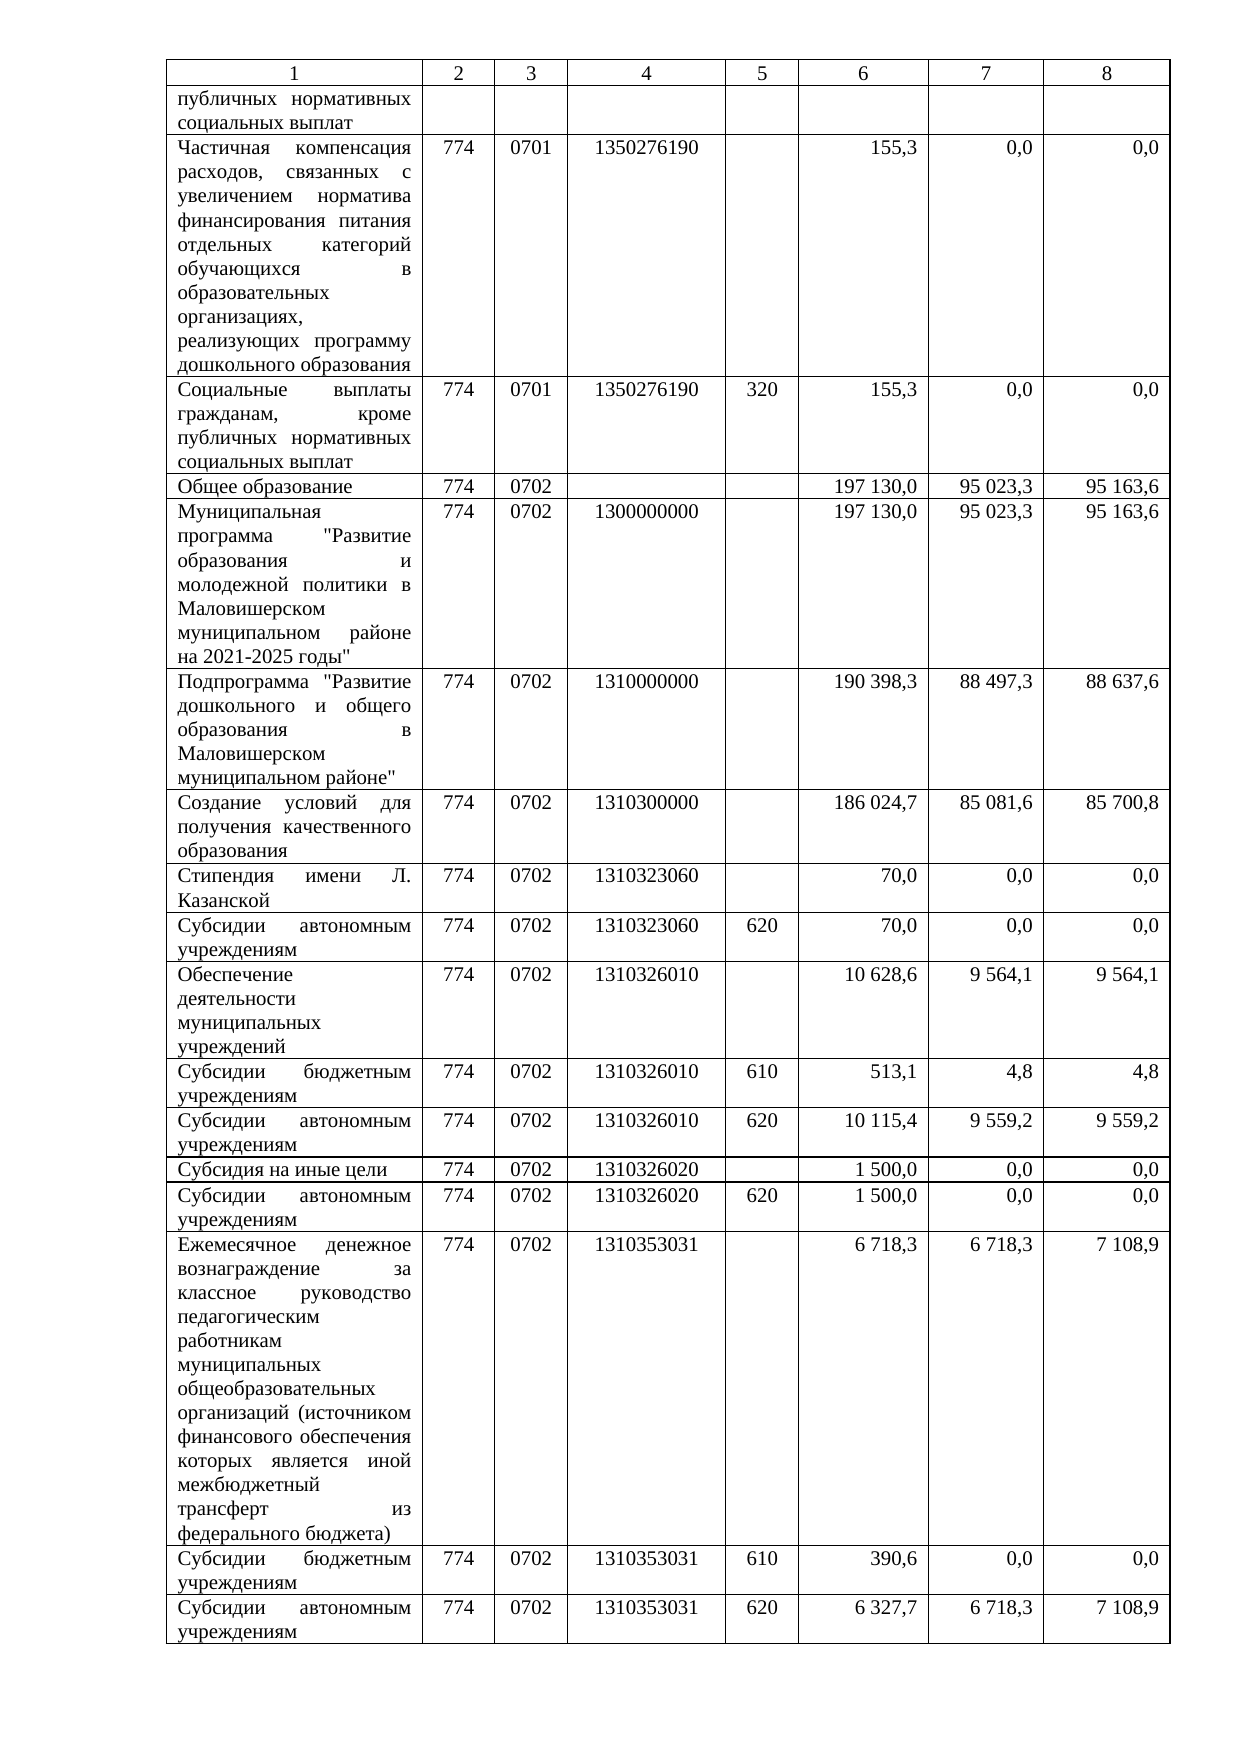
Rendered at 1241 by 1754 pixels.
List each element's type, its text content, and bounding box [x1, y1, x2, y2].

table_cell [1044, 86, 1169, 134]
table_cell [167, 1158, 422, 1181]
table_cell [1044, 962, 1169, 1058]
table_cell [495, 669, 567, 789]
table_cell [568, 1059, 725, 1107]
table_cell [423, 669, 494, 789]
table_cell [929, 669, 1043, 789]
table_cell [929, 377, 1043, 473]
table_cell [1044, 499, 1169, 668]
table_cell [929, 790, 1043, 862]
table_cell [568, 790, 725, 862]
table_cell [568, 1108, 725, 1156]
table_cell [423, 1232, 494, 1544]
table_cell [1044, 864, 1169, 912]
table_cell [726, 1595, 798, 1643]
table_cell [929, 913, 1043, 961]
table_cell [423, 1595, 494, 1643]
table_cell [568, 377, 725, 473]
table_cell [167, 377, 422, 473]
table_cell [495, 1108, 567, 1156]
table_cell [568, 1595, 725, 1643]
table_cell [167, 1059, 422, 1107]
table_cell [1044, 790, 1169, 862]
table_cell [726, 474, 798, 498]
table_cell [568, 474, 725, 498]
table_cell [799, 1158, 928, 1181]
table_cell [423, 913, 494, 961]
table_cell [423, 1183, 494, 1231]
table_header 8 [1044, 60, 1169, 85]
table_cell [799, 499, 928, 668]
table_header 6 [799, 60, 928, 85]
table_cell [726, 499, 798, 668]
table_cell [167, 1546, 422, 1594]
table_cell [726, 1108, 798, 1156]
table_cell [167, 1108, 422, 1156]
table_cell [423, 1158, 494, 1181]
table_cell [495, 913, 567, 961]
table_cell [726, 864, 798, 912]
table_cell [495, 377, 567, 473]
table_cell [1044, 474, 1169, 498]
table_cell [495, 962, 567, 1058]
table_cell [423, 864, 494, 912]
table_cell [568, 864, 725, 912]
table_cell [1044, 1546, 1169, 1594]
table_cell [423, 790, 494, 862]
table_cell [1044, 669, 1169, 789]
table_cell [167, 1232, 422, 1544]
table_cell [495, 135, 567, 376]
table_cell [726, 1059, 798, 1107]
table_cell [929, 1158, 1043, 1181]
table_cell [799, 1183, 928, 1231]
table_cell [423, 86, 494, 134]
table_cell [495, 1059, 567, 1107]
table_header 4 [568, 60, 725, 85]
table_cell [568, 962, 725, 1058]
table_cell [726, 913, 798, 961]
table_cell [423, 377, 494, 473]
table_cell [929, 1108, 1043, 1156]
table_header 7 [929, 60, 1043, 85]
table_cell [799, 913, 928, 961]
table_header 2 [423, 60, 494, 85]
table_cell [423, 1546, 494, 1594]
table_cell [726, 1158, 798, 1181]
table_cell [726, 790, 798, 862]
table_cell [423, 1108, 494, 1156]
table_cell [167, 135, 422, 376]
table_header 3 [495, 60, 567, 85]
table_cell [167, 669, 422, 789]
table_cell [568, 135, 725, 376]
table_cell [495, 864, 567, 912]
table_header 1 [167, 60, 422, 85]
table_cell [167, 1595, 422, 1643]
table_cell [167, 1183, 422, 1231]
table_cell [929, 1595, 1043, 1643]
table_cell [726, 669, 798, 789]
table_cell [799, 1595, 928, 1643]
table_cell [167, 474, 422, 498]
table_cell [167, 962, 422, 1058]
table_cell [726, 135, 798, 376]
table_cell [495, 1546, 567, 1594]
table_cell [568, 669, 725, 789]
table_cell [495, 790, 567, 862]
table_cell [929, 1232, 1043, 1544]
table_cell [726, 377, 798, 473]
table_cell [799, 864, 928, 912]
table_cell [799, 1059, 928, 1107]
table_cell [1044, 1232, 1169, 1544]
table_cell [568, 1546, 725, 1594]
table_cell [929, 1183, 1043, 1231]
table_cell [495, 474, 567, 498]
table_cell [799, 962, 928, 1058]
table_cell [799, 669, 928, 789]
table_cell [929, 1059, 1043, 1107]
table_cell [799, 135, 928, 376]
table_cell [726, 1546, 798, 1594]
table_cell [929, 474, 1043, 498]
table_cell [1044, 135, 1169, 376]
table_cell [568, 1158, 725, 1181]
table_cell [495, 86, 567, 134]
table_header 5 [726, 60, 798, 85]
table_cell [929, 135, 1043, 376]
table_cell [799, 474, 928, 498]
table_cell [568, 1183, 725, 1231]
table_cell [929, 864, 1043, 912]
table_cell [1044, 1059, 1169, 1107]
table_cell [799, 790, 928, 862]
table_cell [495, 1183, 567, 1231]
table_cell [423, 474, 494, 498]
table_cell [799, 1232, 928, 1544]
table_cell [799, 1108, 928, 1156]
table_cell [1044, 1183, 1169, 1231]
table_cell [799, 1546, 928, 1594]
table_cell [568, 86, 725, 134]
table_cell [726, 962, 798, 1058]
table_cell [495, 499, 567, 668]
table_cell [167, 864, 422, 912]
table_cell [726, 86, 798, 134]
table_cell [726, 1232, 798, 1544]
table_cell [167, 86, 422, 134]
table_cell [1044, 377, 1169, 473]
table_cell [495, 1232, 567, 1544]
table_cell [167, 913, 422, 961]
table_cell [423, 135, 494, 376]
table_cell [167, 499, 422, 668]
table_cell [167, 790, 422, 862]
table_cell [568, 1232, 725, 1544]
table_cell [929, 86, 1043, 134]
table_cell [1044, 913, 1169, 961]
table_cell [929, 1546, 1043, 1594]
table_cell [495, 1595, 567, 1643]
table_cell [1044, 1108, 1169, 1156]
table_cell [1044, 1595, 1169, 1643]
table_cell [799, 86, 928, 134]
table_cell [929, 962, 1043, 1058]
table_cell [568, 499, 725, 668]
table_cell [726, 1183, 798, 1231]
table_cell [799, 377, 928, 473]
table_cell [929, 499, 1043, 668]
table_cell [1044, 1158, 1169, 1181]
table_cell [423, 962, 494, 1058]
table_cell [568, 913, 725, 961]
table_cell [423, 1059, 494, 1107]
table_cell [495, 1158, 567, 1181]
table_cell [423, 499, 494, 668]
